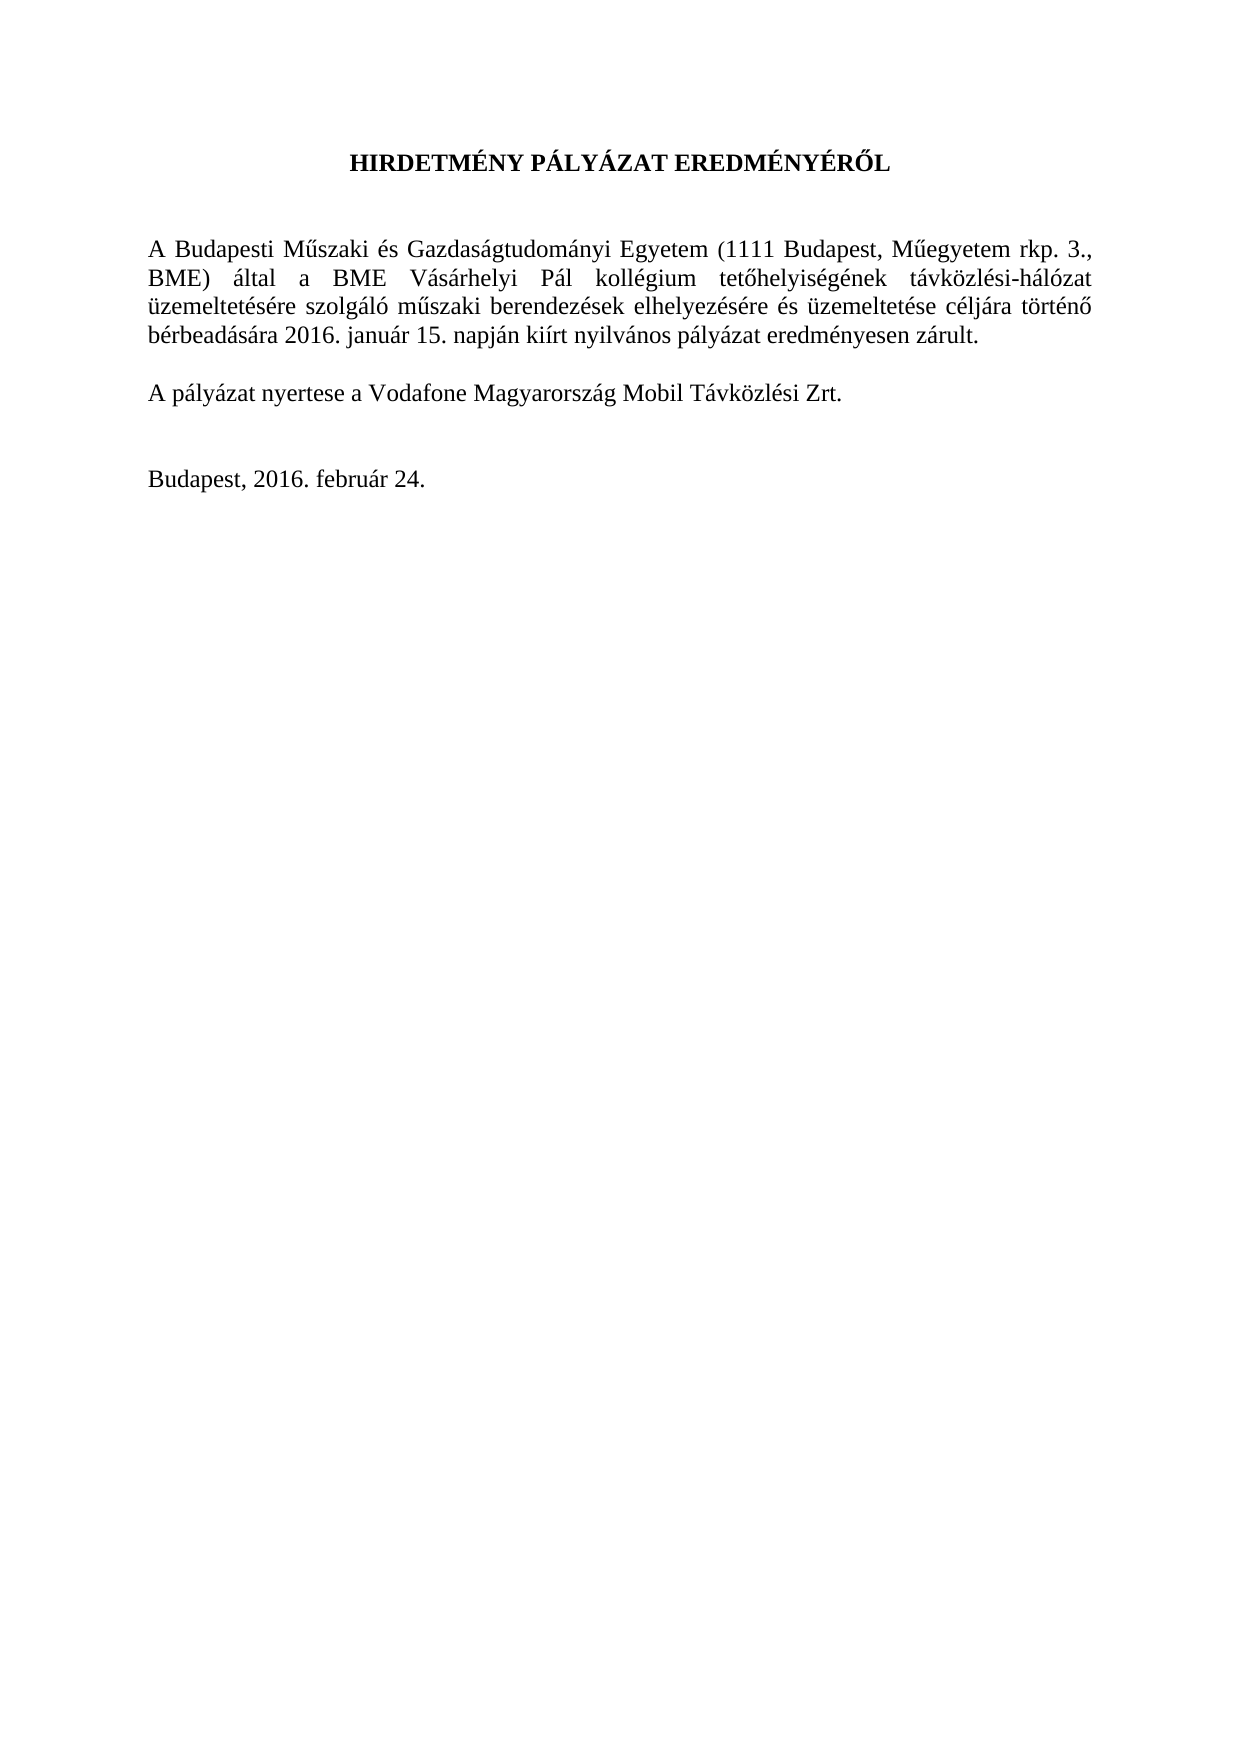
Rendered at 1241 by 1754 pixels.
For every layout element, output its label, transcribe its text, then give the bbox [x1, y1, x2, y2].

text A Budapesti Műszaki és Gazdaságtudományi Egyetem (1111 Budapest, Műegyetem rkp. 3., BME) által a BME Vásárhelyi Pál kollégium tetőhelyiségének távközlési-hálózat üzemeltetésére szolgáló műszaki berendezések elhelyezésére és üzemeltetése céljára történő bérbeadására 2016. január 15. napján kiírt nyilvános pályázat eredményesen zárult. [148, 234, 1093, 349]
text HIRDETMÉNY PÁLYÁZAT EREDMÉNYÉRŐL [148, 148, 1093, 176]
text Budapest, 2016. február 24. [148, 464, 1093, 493]
text A pályázat nyertese a Vodafone Magyarország Mobil Távközlési Zrt. [148, 378, 1093, 406]
